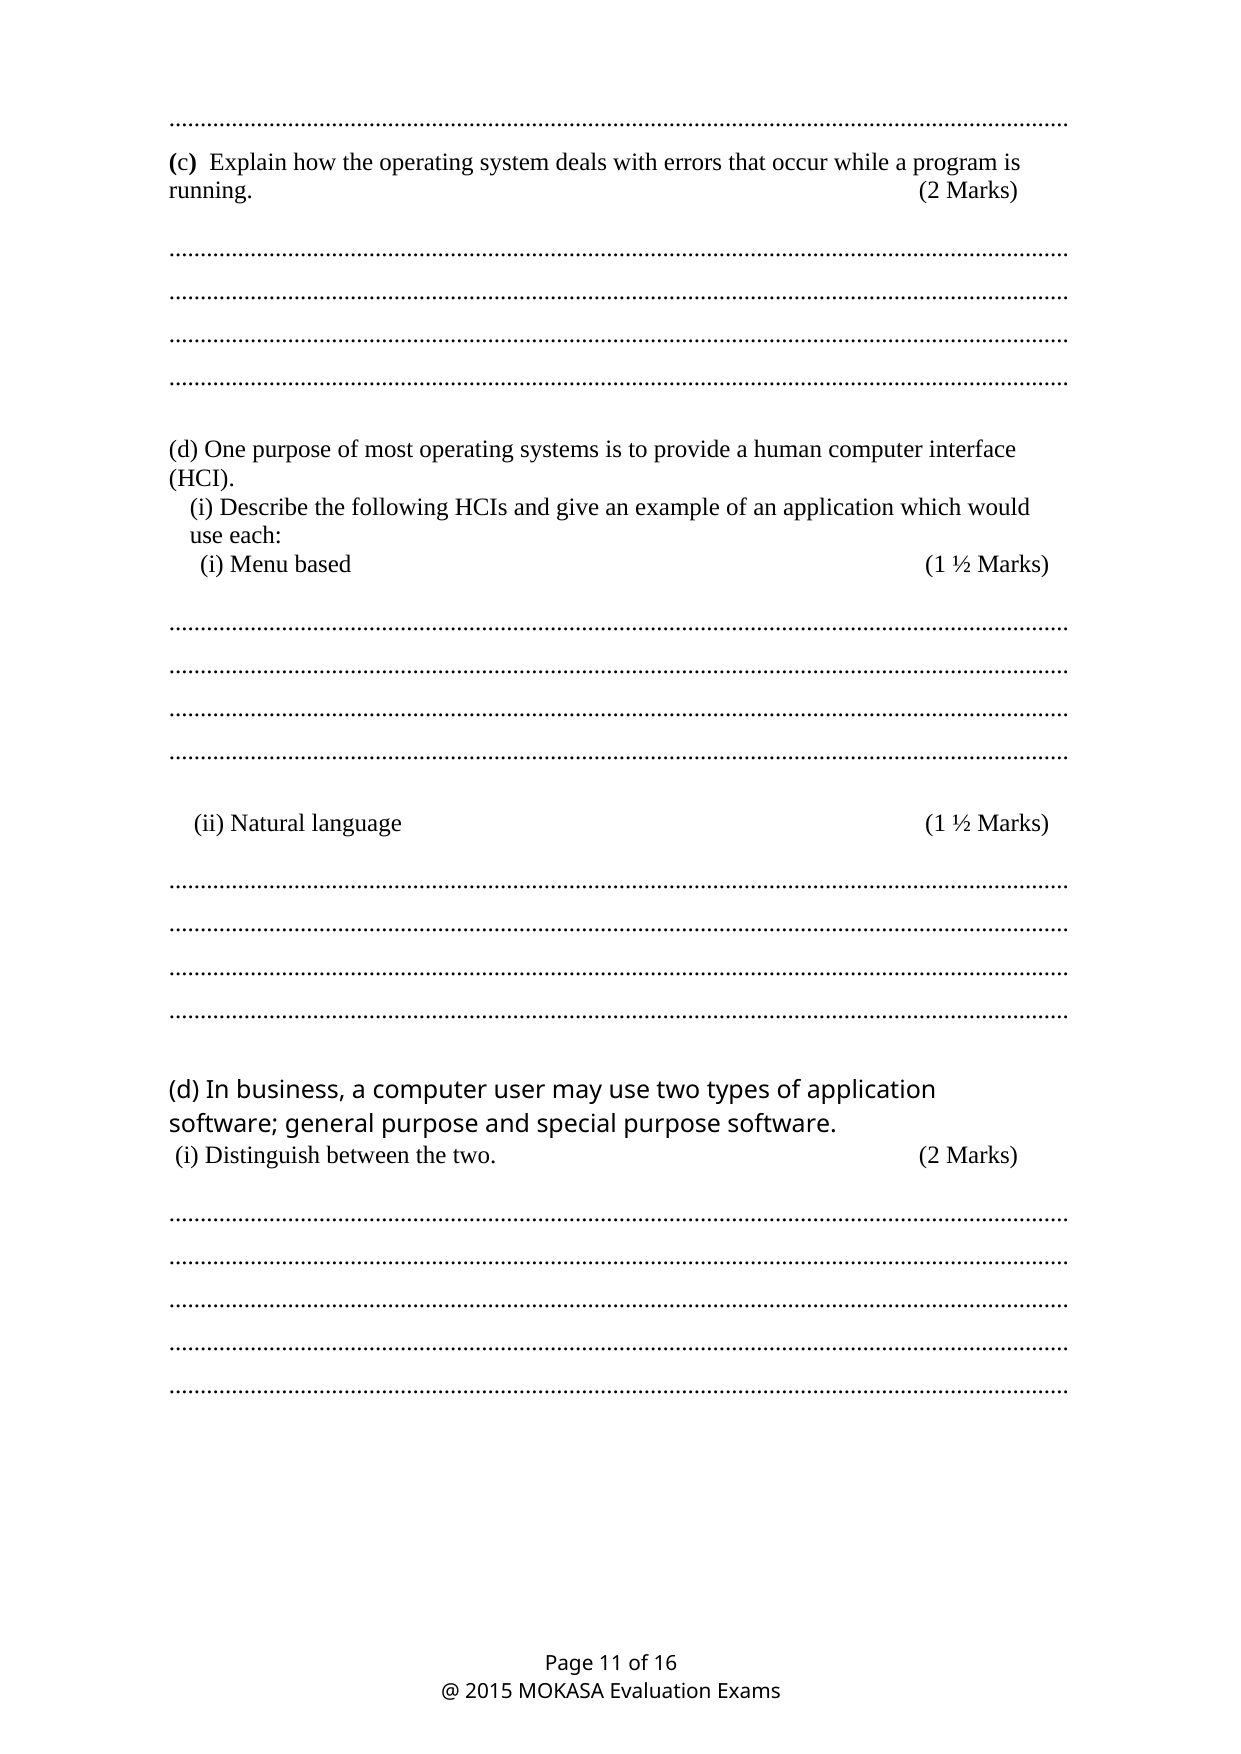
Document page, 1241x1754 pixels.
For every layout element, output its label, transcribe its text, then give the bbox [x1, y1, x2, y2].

text (i) Describe the following HCIs and give an example of an application which would use each: [189, 492, 1053, 549]
text (c) Explain how the operating system deals with errors that occur while a program is running. (2 Marks) [169, 147, 1053, 204]
text (d) One purpose of most operating systems is to provide a human computer interface (HCI). [169, 434, 1053, 492]
text (i) Distinguish between the two. (2 Marks) [169, 1140, 1053, 1169]
text (d) In business, a computer user may use two types of application software; general purpose and special purpose software. [169, 1072, 1053, 1140]
text (ii) Natural language (1 ½ Marks) [169, 808, 1053, 837]
text (i) Menu based (1 ½ Marks) [194, 549, 1053, 578]
